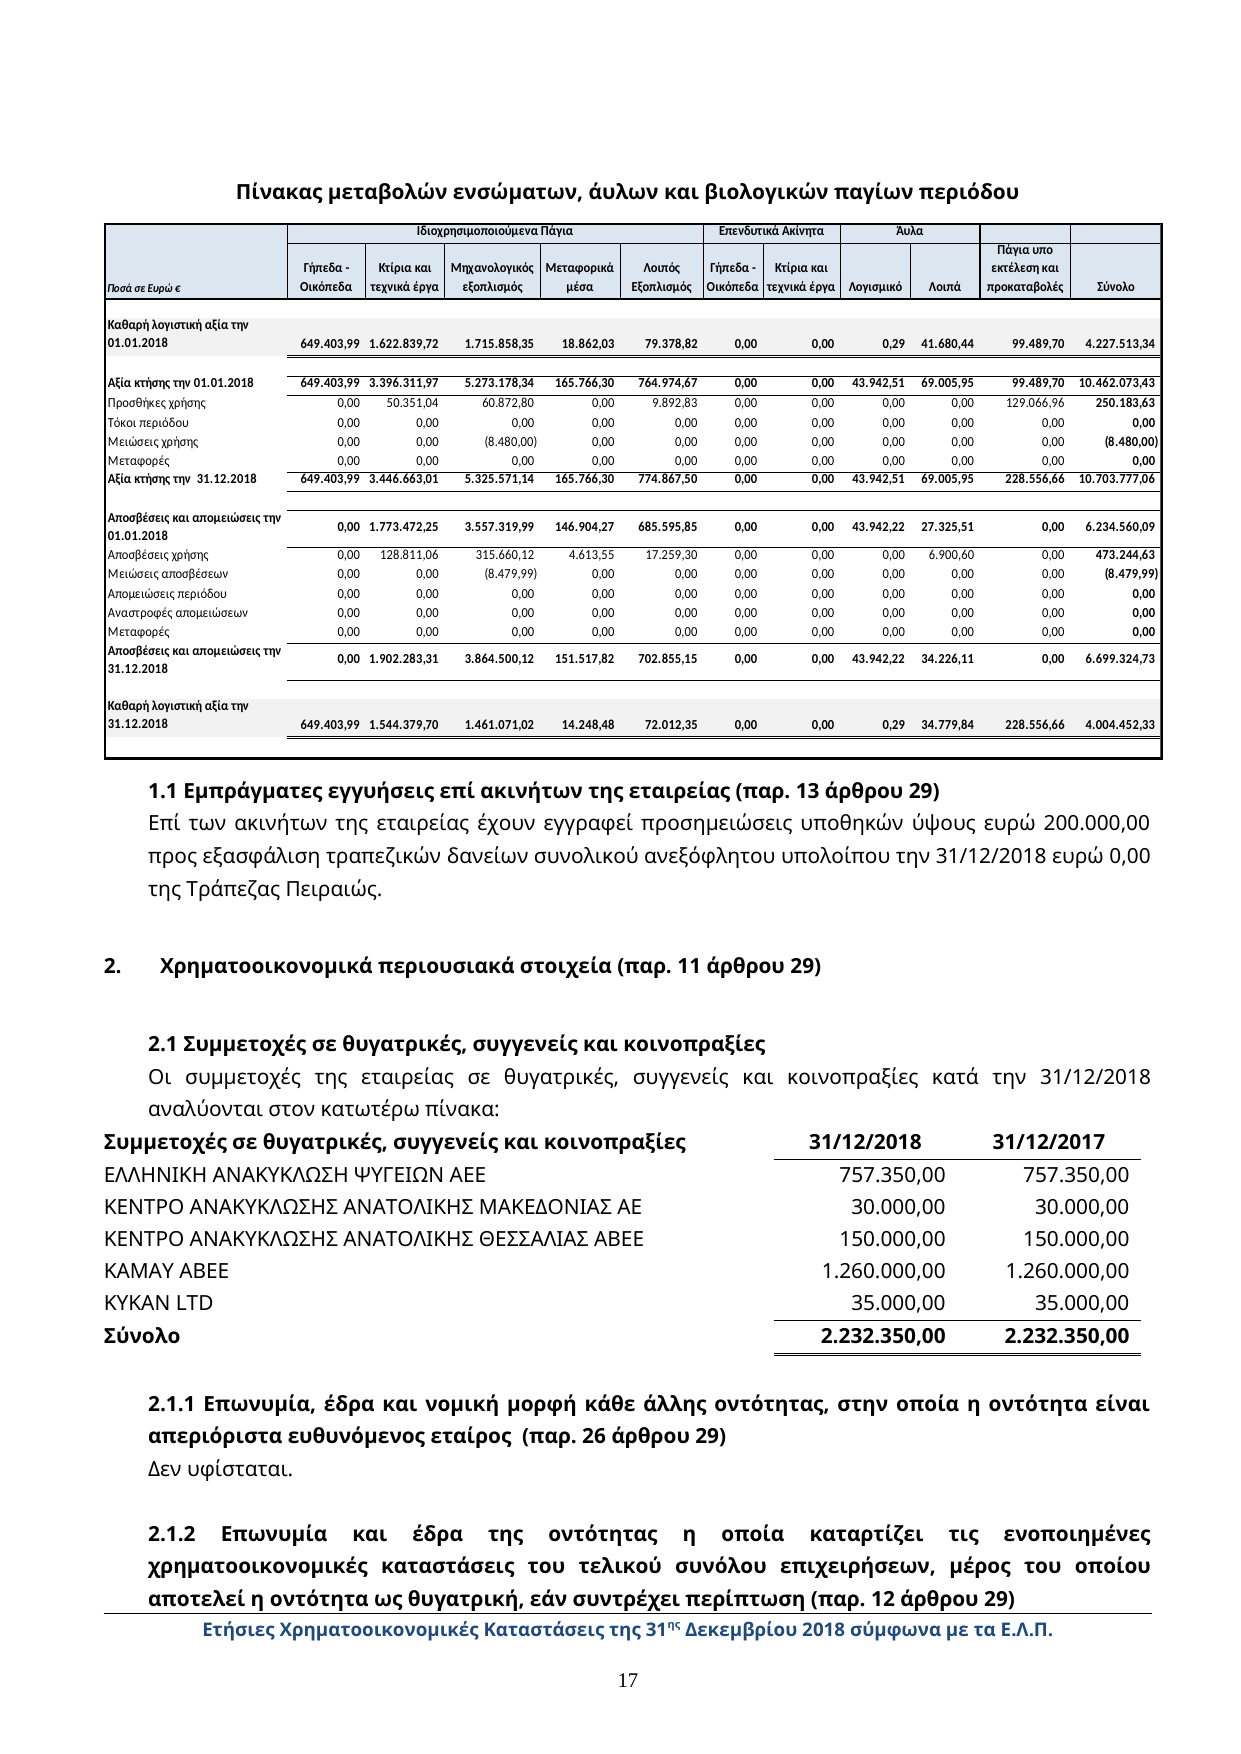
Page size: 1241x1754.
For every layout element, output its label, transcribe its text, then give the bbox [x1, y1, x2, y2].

table_header 31/12/2018 [774, 1127, 957, 1159]
table_cell ΕΛΛΗΝΙΚΗ ΑΝΑΚΥΚΛΩΣΗ ΨΥΓΕΙΩΝ ΑΕΕ [92, 1159, 773, 1192]
table_cell 30.000,00 [774, 1192, 957, 1224]
list Χρηματοοικονομικά περιουσιακά στοιχεία (παρ. 11 άρθρου 29) [103, 951, 1152, 980]
table_cell 35.000,00 [957, 1288, 1141, 1320]
table_cell ΚΕΝΤΡΟ ΑΝΑΚΥΚΛΩΣΗΣ ΑΝΑΤΟΛΙΚΗΣ ΜΑΚΕΔΟΝΙΑΣ ΑΕ [92, 1192, 773, 1224]
text Οι συμμετοχές της εταιρείας σε θυγατρικές, συγγενείς και κοινοπραξίες κατά την 31/12/2018 αναλύονται στον κατωτέρω πίνακα: [148, 1062, 1152, 1123]
table_cell KAMAY ABEE [92, 1256, 773, 1288]
table_cell 35.000,00 [774, 1288, 957, 1320]
list Δεν υφίσταται. [148, 1454, 1152, 1482]
table_cell 150.000,00 [957, 1224, 1141, 1256]
table_cell 757.350,00 [774, 1160, 957, 1192]
text 2.1.1 Επωνυμία, έδρα και νομική μορφή κάθε άλλης οντότητας, στην οποία η οντότητα είναι απεριόριστα ευθυνόμενος εταίρος (παρ. 26 άρθρου 29) [148, 1389, 1152, 1450]
table_cell 2.232.350,00 [774, 1321, 957, 1353]
table_cell 2.232.350,00 [957, 1321, 1141, 1353]
table_header 31/12/2017 [957, 1127, 1141, 1159]
table_cell 757.350,00 [957, 1160, 1141, 1192]
table_cell Σύνολο [92, 1320, 773, 1353]
table_cell 1.260.000,00 [957, 1256, 1141, 1288]
table_cell ΚΥΚΑΝ LTD [92, 1288, 773, 1320]
table_header Συμμετοχές σε θυγατρικές, συγγενείς και κοινοπραξίες [92, 1127, 773, 1159]
table_cell 30.000,00 [957, 1192, 1141, 1224]
table_cell ΚΕΝΤΡΟ ΑΝΑΚΥΚΛΩΣΗΣ ΑΝΑΤΟΛΙΚΗΣ ΘΕΣΣΑΛΙΑΣ ΑΒΕΕ [92, 1224, 773, 1256]
text 1.1 Εμπράγματες εγγυήσεις επί ακινήτων της εταιρείας (παρ. 13 άρθρου 29) [148, 776, 1152, 804]
text 2.1.2 Επωνυμία και έδρα της οντότητας η οποία καταρτίζει τις ενοποιημένες χρηματοοικονομικές καταστάσεις του τελικού συνόλου επιχειρήσεων, μέρος του οποίου αποτελεί η οντότητα ως θυγατρική, εάν συντρέχει περίπτωση (παρ. 12 άρθρου 29) [148, 1519, 1152, 1613]
table_cell 1.260.000,00 [774, 1256, 957, 1288]
text 2.1 Συμμετοχές σε θυγατρικές, συγγενείς και κοινοπραξίες [148, 1029, 1152, 1058]
text Επί των ακινήτων της εταιρείας έχουν εγγραφεί προσημειώσεις υποθηκών ύψους ευρώ 200.000,00 προς εξασφάλιση τραπεζικών δανείων συνολικού ανεξόφλητου υπολοίπου την 31/12/2018 ευρώ 0,00 της Τράπεζας Πειραιώς. [148, 808, 1152, 902]
text Πίνακας μεταβολών ενσώματων, άυλων και βιολογικών παγίων περιόδου [103, 177, 1152, 206]
table_cell 150.000,00 [774, 1224, 957, 1256]
